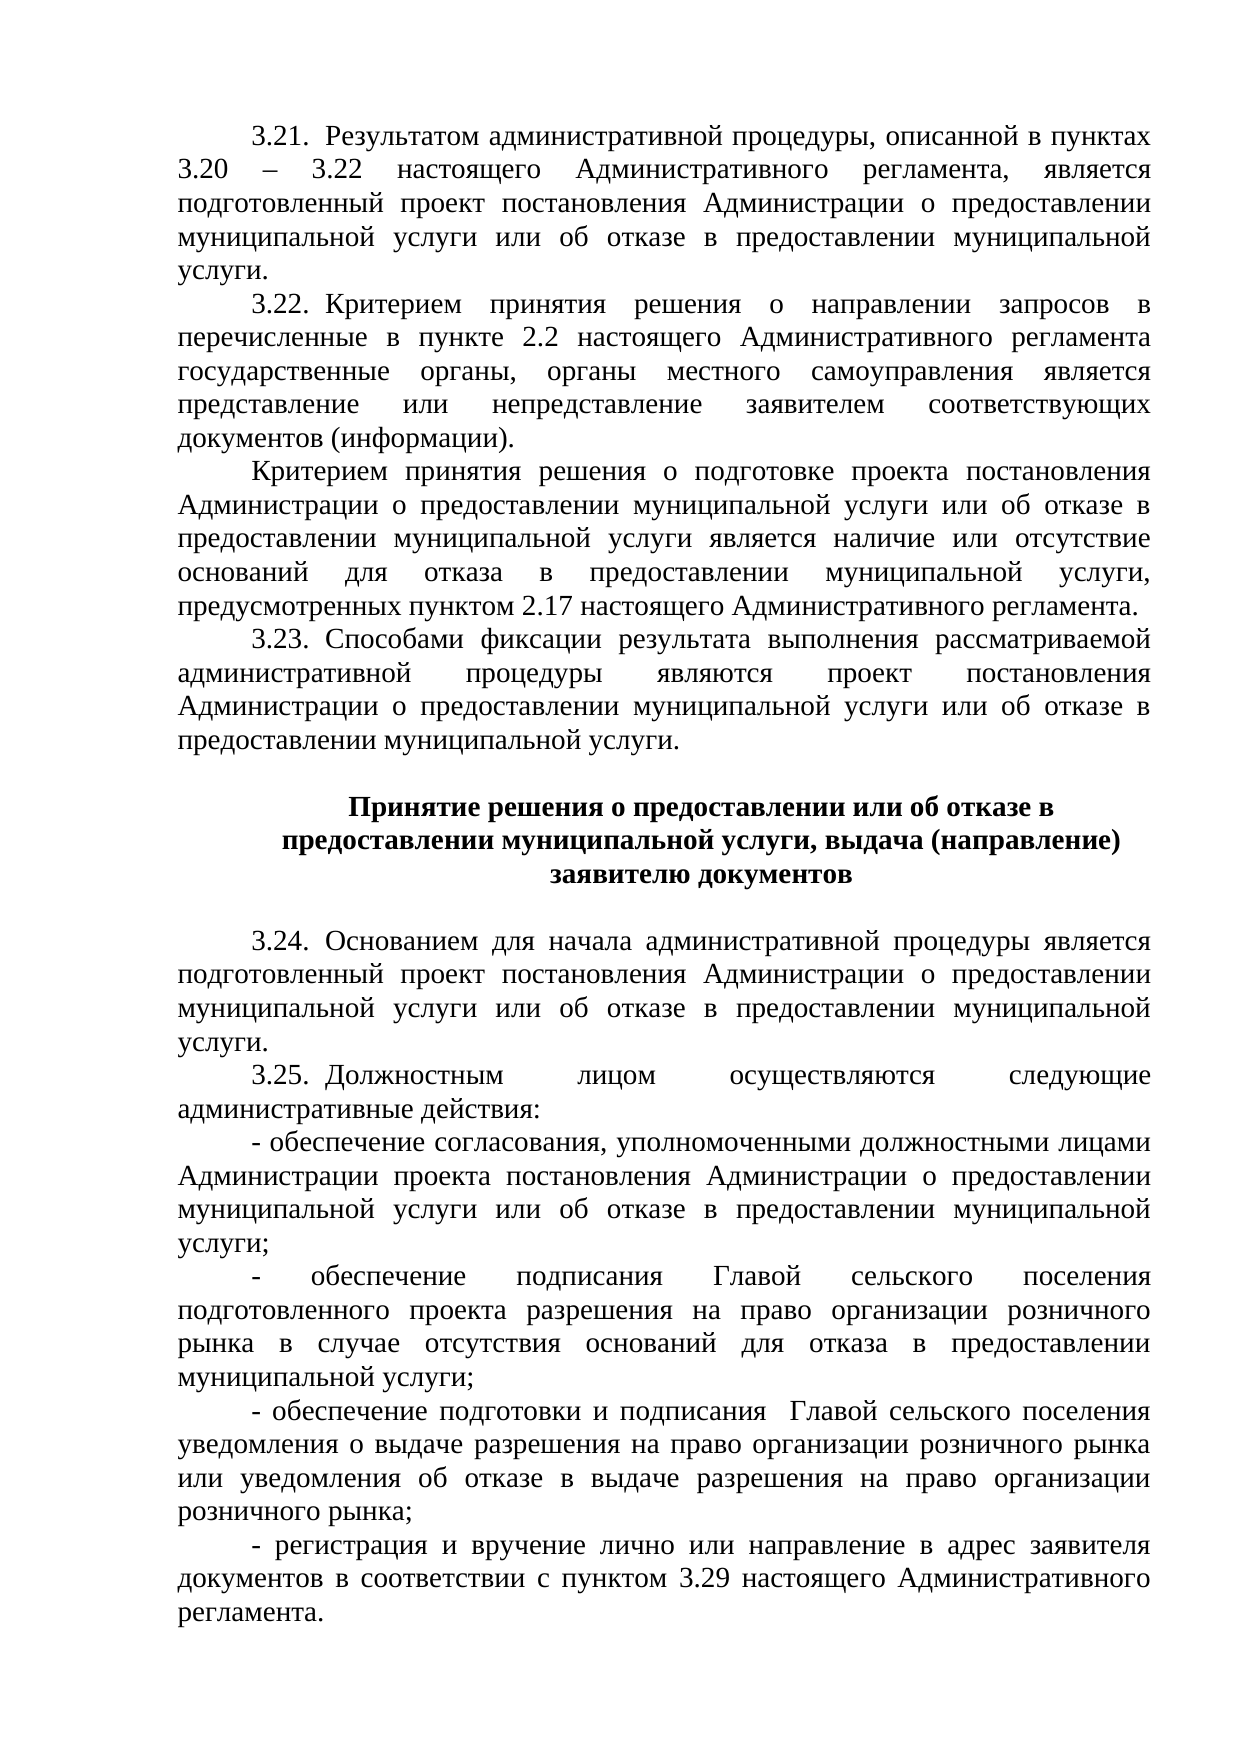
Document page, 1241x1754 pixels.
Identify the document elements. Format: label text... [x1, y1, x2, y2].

text - регистрация и вручение лично или направление в адрес заявителя документов в соответствии с пунктом 3.29 настоящего Административного регламента. [177, 1527, 1152, 1627]
text - обеспечение подготовки и подписания Главой сельского поселения уведомления о выдаче разрешения на право организации розничного рынка или уведомления об отказе в выдаче разрешения на право организации розничного рынка; [177, 1393, 1152, 1527]
text Критерием принятия решения о подготовке проекта постановления Администрации о предоставлении муниципальной услуги или об отказе в предоставлении муниципальной услуги является наличие или отсутствие оснований для отказа в предоставлении муниципальной услуги, предусмотренных пунктом 2.17 настоящего Административного регламента. [177, 453, 1152, 621]
list Основанием для начала административной процедуры является подготовленный проект постановления Администрации о предоставлении муниципальной услуги или об отказе в предоставлении муниципальной услуги. [177, 923, 1152, 1057]
list Должностным лицом осуществляются следующие административные действия: [177, 1057, 1152, 1124]
text Принятие решения о предоставлении или об отказе в предоставлении муниципальной услуги, выдача (направление) заявителю документов [251, 789, 1152, 889]
text - обеспечение подписания Главой сельского поселения подготовленного проекта разрешения на право организации розничного рынка в случае отсутствия оснований для отказа в предоставлении муниципальной услуги; [177, 1258, 1152, 1393]
list Способами фиксации результата выполнения рассматриваемой административной процедуры являются проект постановления Администрации о предоставлении муниципальной услуги или об отказе в предоставлении муниципальной услуги. [177, 621, 1152, 755]
list Критерием принятия решения о направлении запросов в перечисленные в пункте 2.2 настоящего Административного регламента государственные органы, органы местного самоуправления является представление или непредставление заявителем соответствующих документов (информации). [177, 286, 1152, 453]
text - обеспечение согласования, уполномоченными должностными лицами Администрации проекта постановления Администрации о предоставлении муниципальной услуги или об отказе в предоставлении муниципальной услуги; [177, 1124, 1152, 1258]
list Результатом административной процедуры, описанной в пунктах 3.20 – 3.22 настоящего Административного регламента, является подготовленный проект постановления Администрации о предоставлении муниципальной услуги или об отказе в предоставлении муниципальной услуги. [177, 118, 1152, 286]
